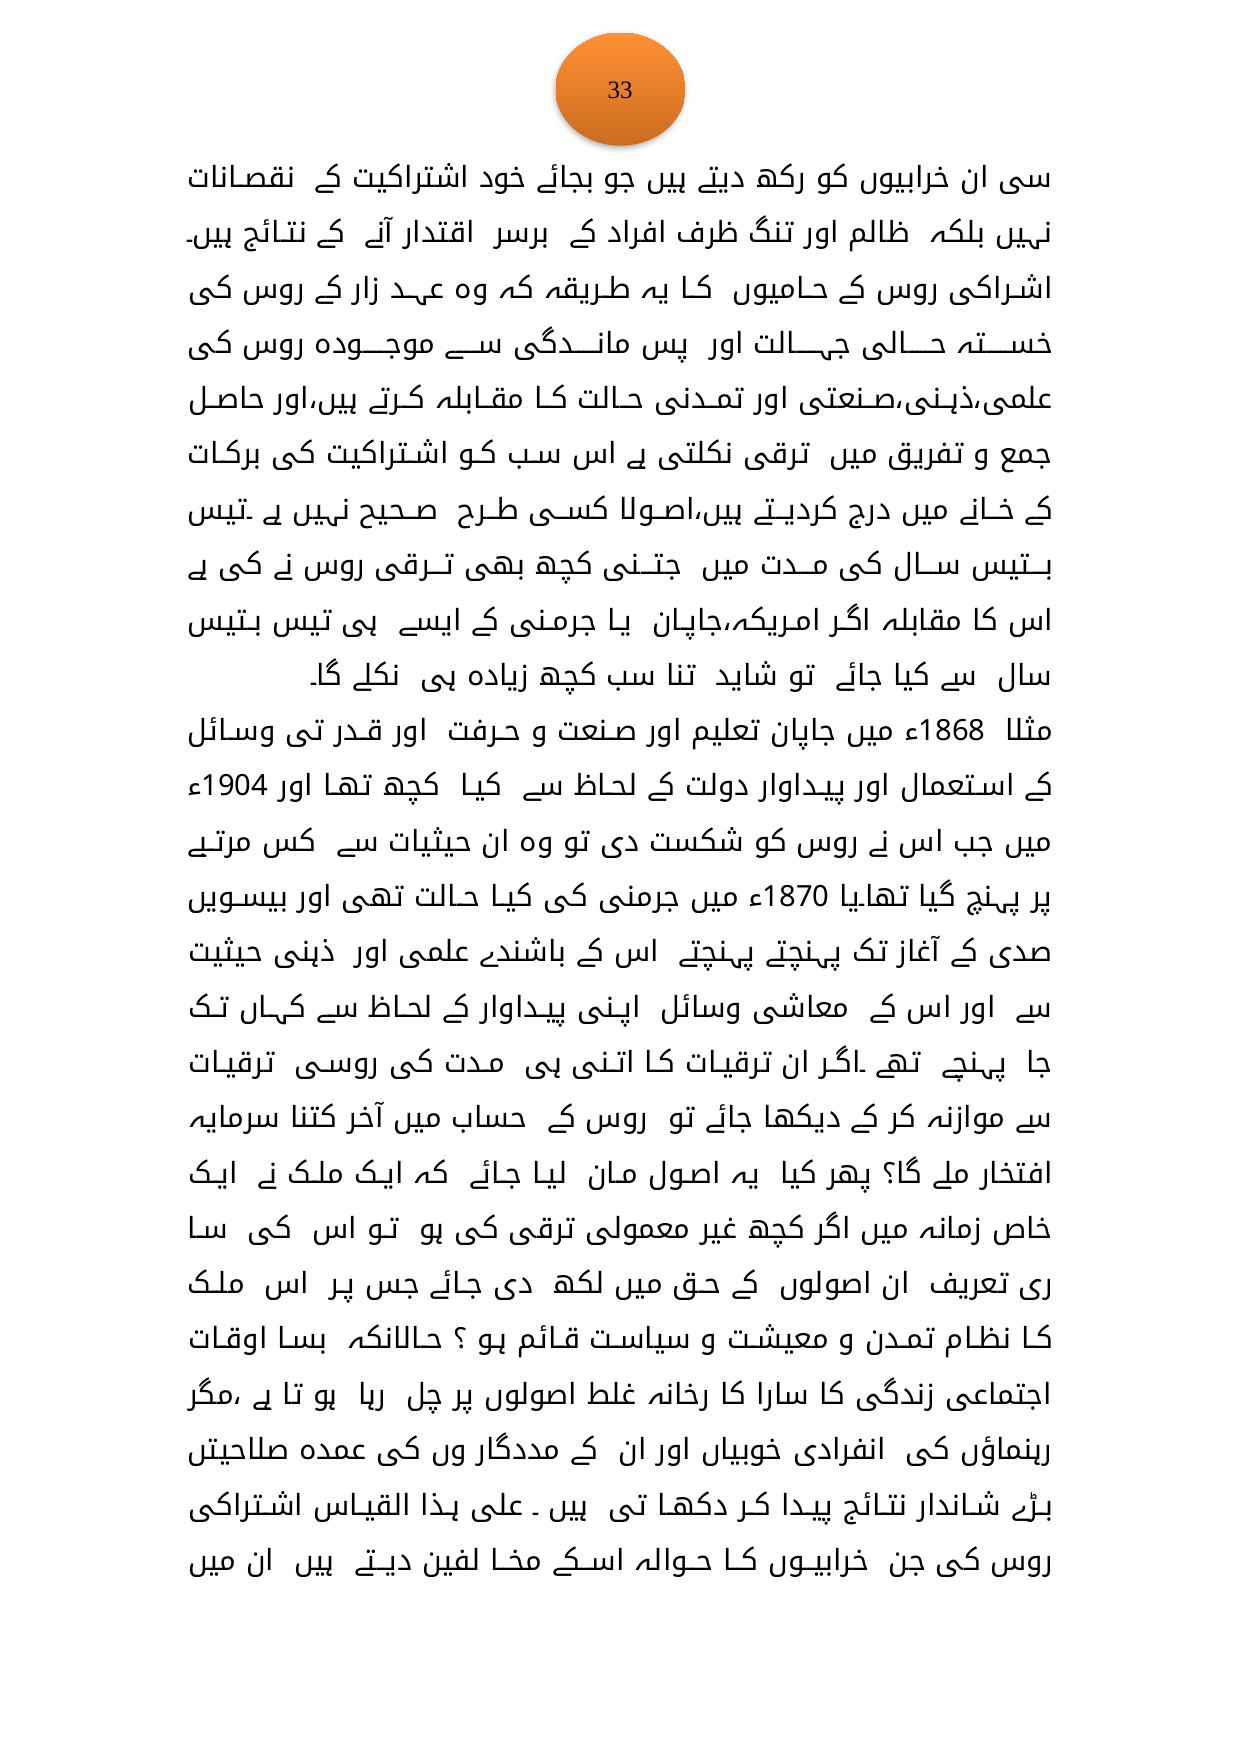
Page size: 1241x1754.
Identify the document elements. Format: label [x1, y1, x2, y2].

text [187, 150, 1053, 703]
text [187, 703, 1053, 1588]
